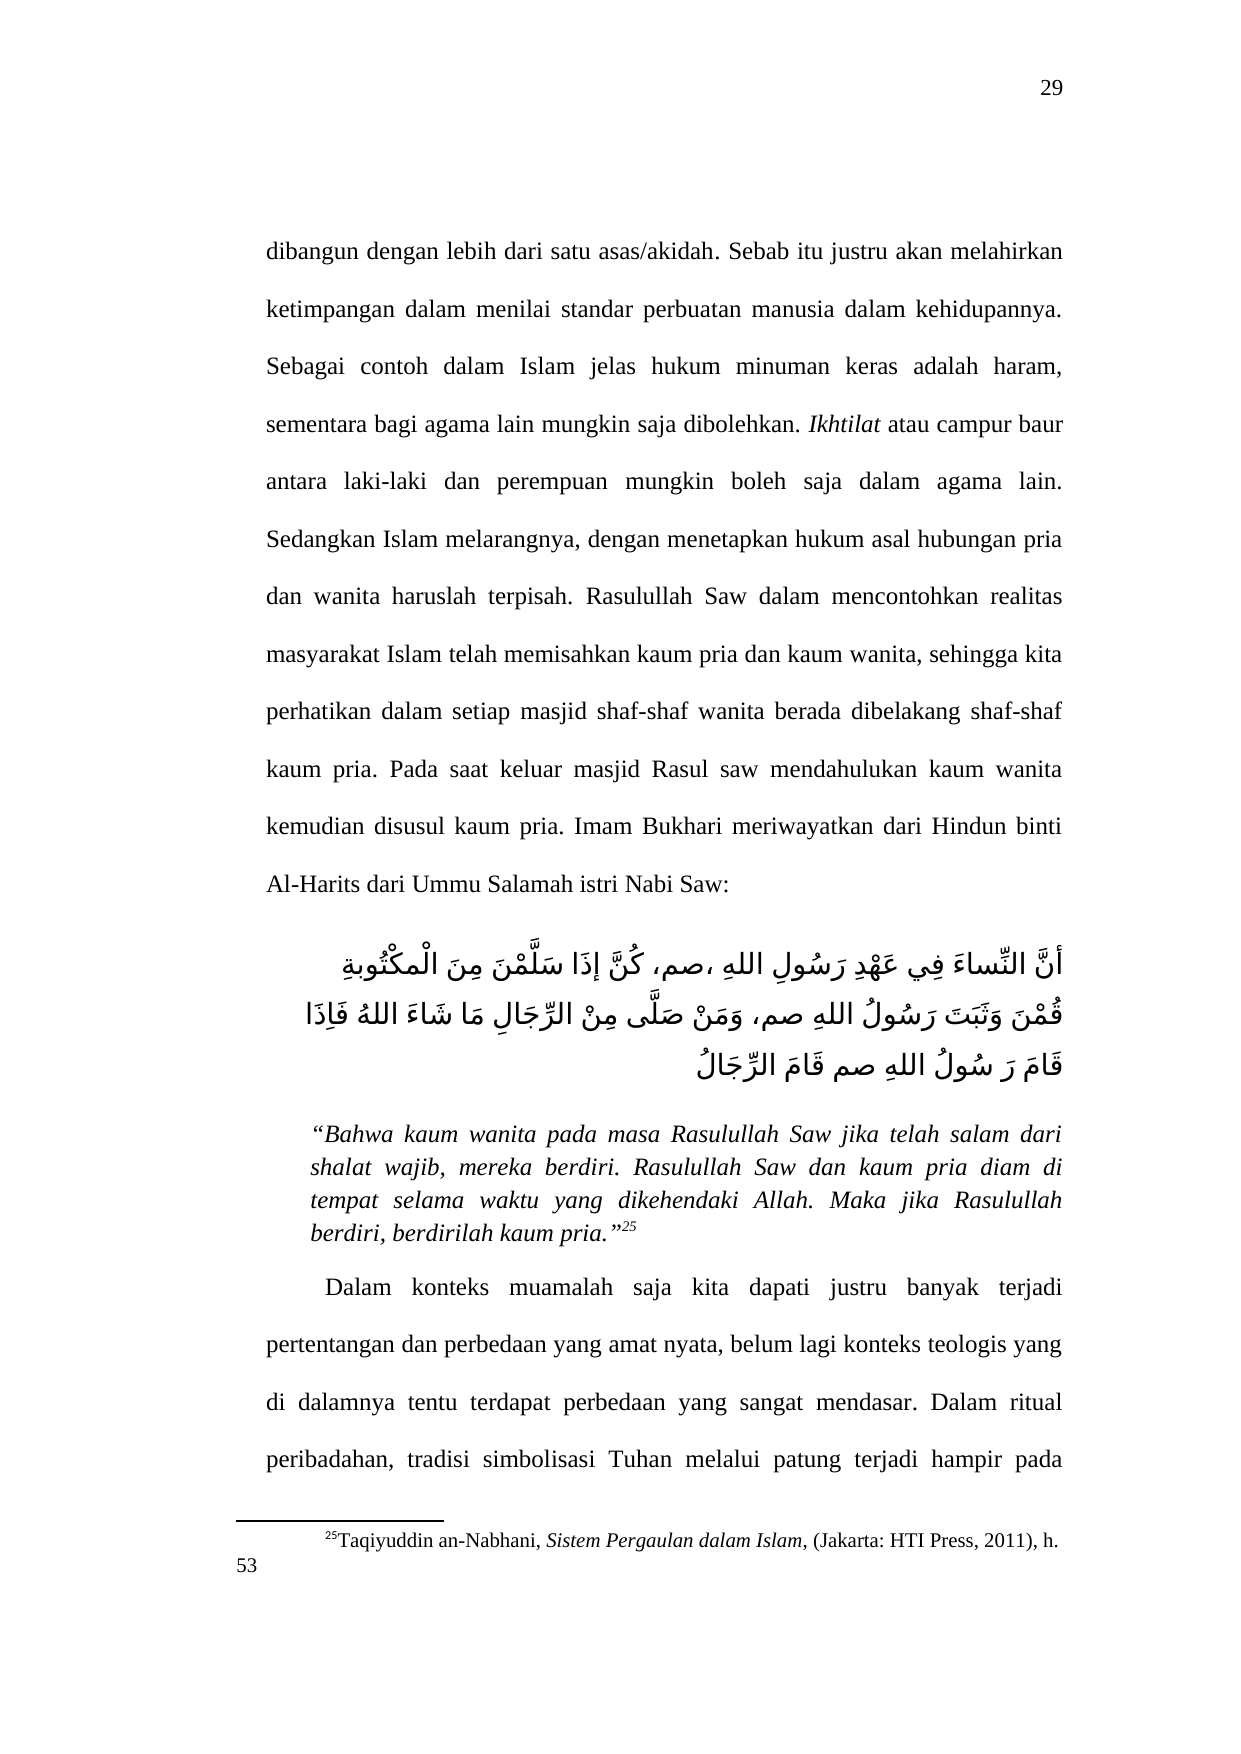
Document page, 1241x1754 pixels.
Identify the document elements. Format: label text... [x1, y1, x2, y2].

text أنَّ النِّساءَ فِي عَهْدِ رَسُولِ اللهِ ،صم، كُنَّ إذَا سَلَّمْنَ مِنَ الْمكْتُوبةِ قُمْنَ وَثَبَتَ رَسُولُ اللهِ صم، وَمَنْ صَلَّى مِنْ الرِّجَالِ مَا شَاءَ اللهُ فَاِذَا قَامَ رَ سُولُ اللهِ صم قَامَ الرِّجَالُ [295, 947, 1063, 1081]
text “Bahwa kaum wanita pada masa Rasulullah Saw jika telah salam dari shalat wajib, mereka berdiri. Rasulullah Saw dan kaum pria diam di tempat selama waktu yang dikehendaki Allah. Maka jika Rasulullah berdiri, berdirilah kaum pria.” [310, 1119, 1063, 1247]
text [266, 1272, 1063, 1473]
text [266, 236, 1063, 897]
